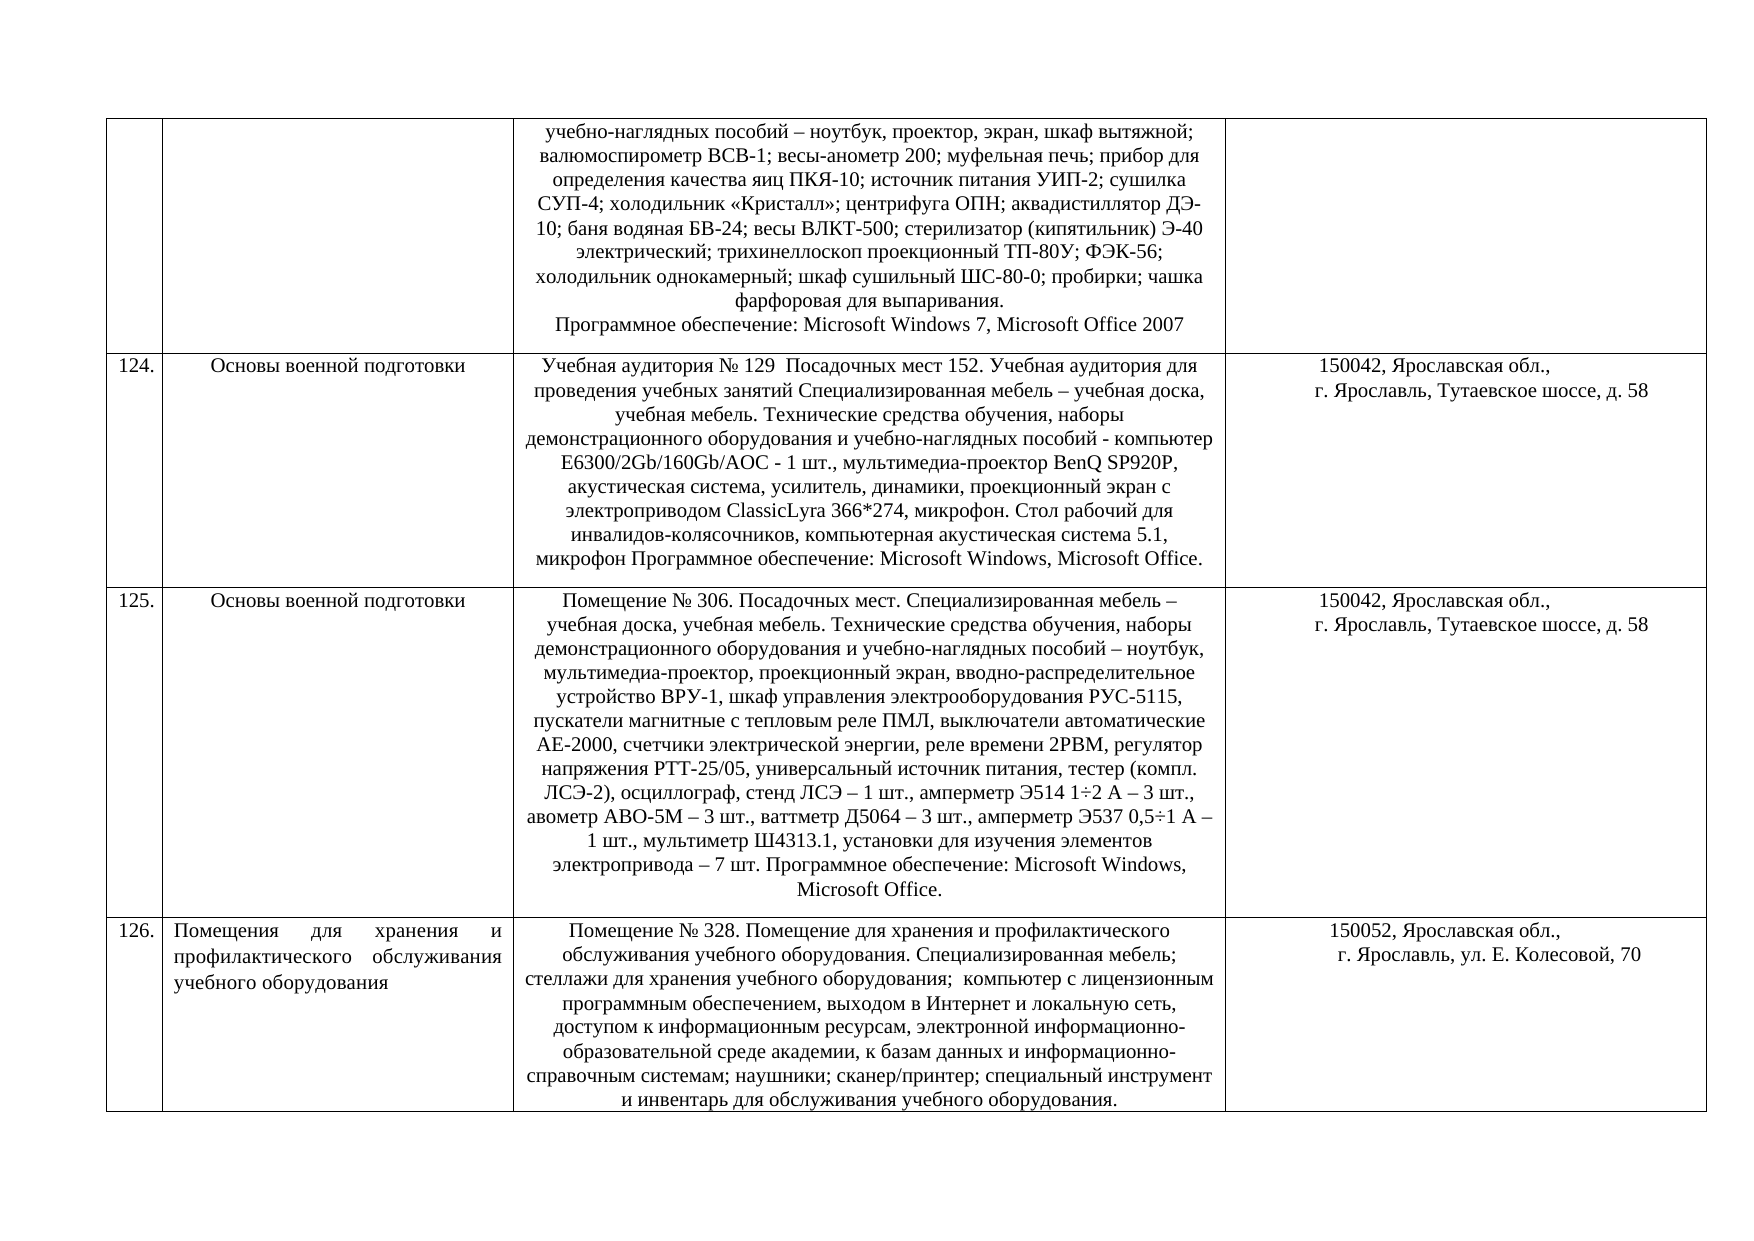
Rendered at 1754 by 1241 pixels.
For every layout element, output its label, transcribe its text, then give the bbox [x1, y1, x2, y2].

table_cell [1226, 119, 1706, 352]
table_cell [514, 119, 1225, 352]
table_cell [1226, 918, 1706, 1111]
table_cell [107, 918, 162, 1111]
table_cell Учебная аудитория № 129 Посадочных мест 152. Учебная аудитория для проведения учебных занятий Специализированная мебель – учебная доска, учебная мебель. Технические средства обучения, наборы демонстрационного оборудования и учебно-наглядных пособий - компьютер Е6300/2Gb/160Gb/AOC - 1 шт., мультимедиа-проектор BenQ SP920P, акустическая система, усилитель, динамики, проекционный экран с электроприводом ClassicLyra 366*274, микрофон. Стол рабочий для инвалидов-колясочников, компьютерная акустическая система 5.1, микрофон Программное обеспечение: Microsoft Windows, Microsoft Office. [514, 354, 1225, 587]
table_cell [163, 918, 513, 1111]
table_cell Основы военной подготовки [163, 354, 513, 587]
table_cell [107, 354, 162, 587]
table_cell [514, 918, 1225, 1111]
table_cell 150042, Ярославская обл., г. Ярославль, Тутаевское шоссе, д. 58 [1226, 354, 1706, 587]
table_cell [163, 119, 513, 352]
table_cell [107, 588, 162, 917]
table_cell Помещение № 306. Посадочных мест. Специализированная мебель – учебная доска, учебная мебель. Технические средства обучения, наборы демонстрационного оборудования и учебно-наглядных пособий – ноутбук, мультимедиа-проектор, проекционный экран, вводно-распределительное устройство ВРУ-1, шкаф управления электрооборудования РУС-5115, пускатели магнитные с тепловым реле ПМЛ, выключатели автоматические АЕ-2000, счетчики электрической энергии, реле времени 2РВМ, регулятор напряжения РТТ-25/05, универсальный источник питания, тестер (компл. ЛСЭ-2), осциллограф, стенд ЛСЭ – 1 шт., амперметр Э514 1÷2 А – 3 шт., авометр АВО-5М – 3 шт., ваттметр Д5064 – 3 шт., амперметр Э537 0,5÷1 А – 1 шт., мультиметр Ш4313.1, установки для изучения элементов электропривода – 7 шт. Программное обеспечение: Microsoft Windows, Microsoft Office. [514, 588, 1225, 917]
table_cell Основы военной подготовки [163, 588, 513, 917]
table_cell 150042, Ярославская обл., г. Ярославль, Тутаевское шоссе, д. 58 [1226, 588, 1706, 917]
table_cell [107, 119, 162, 352]
